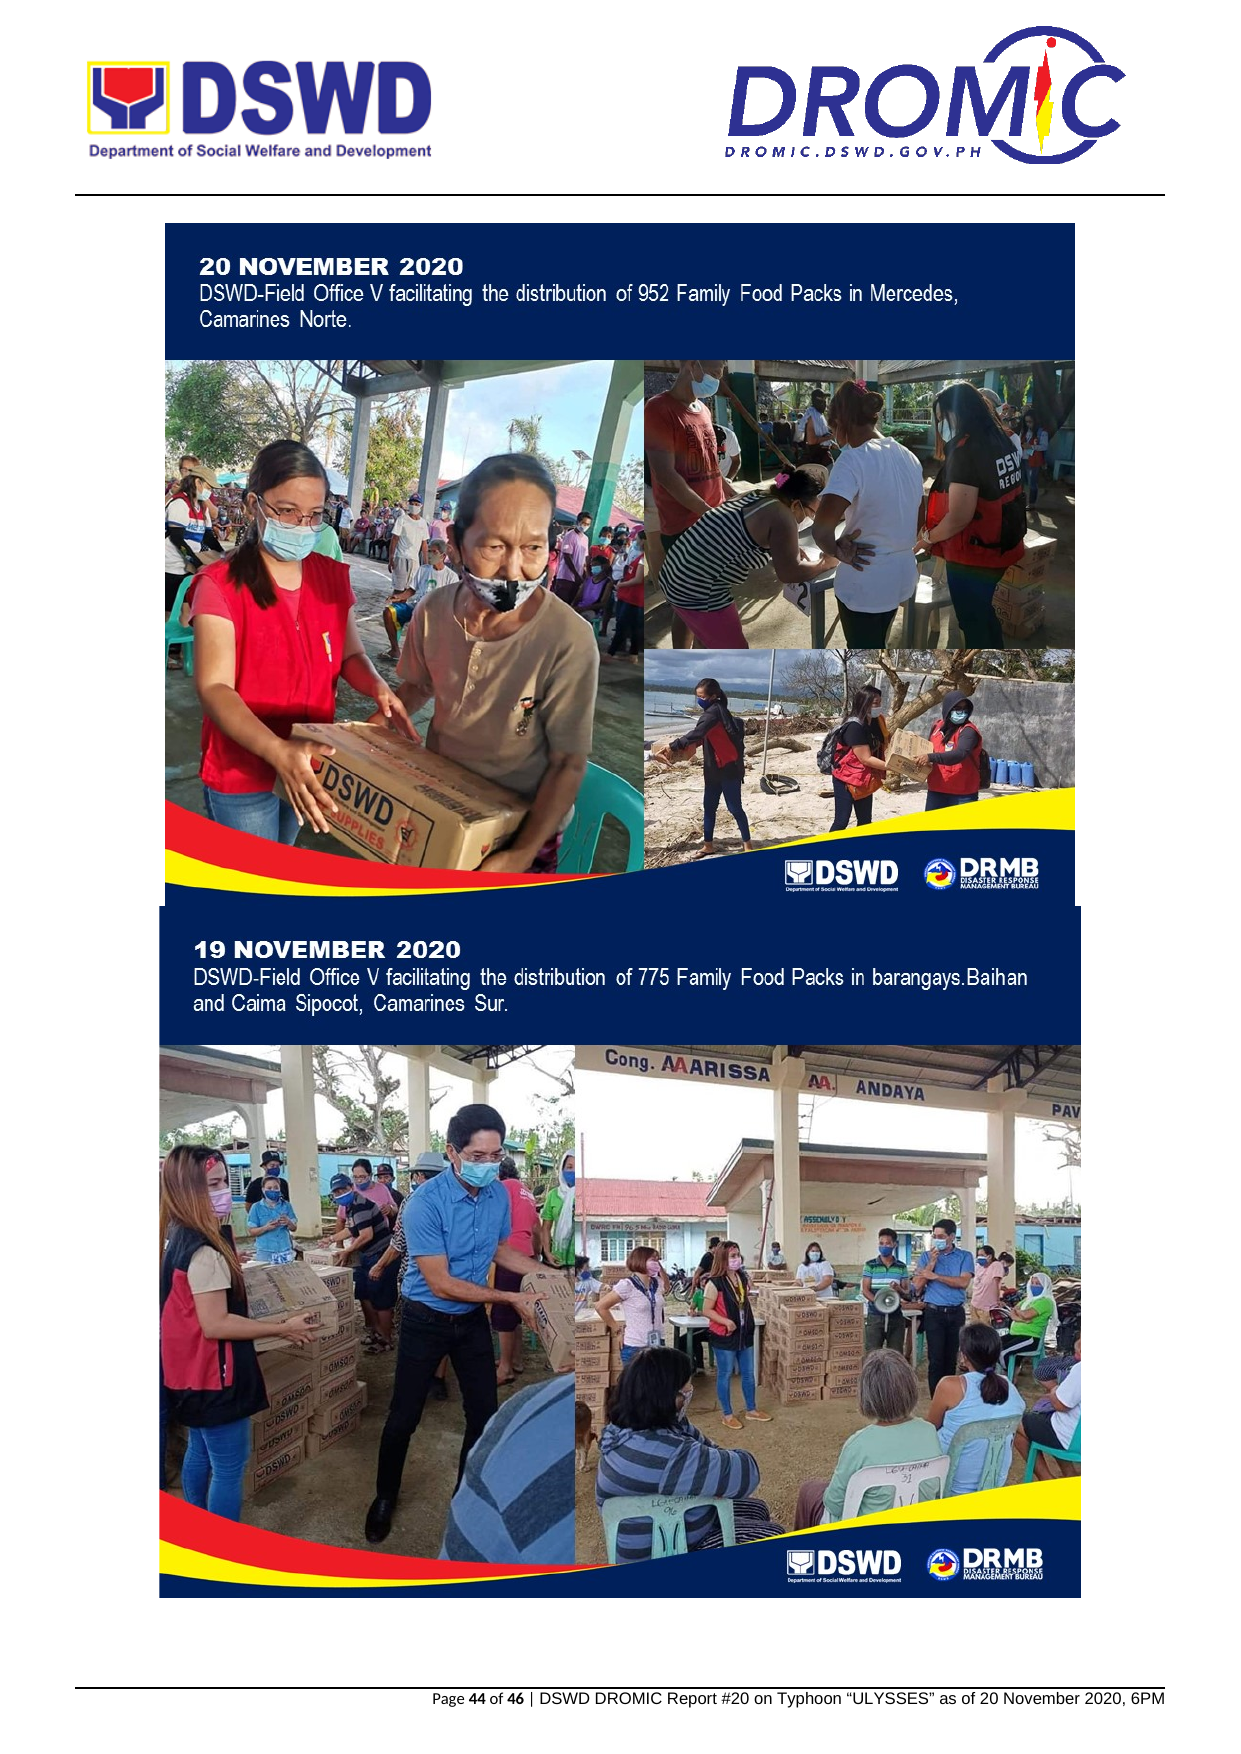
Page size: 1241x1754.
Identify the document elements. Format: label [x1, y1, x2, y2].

picture [717, 25, 1131, 163]
picture [75, 58, 444, 164]
picture [159, 223, 1081, 1598]
